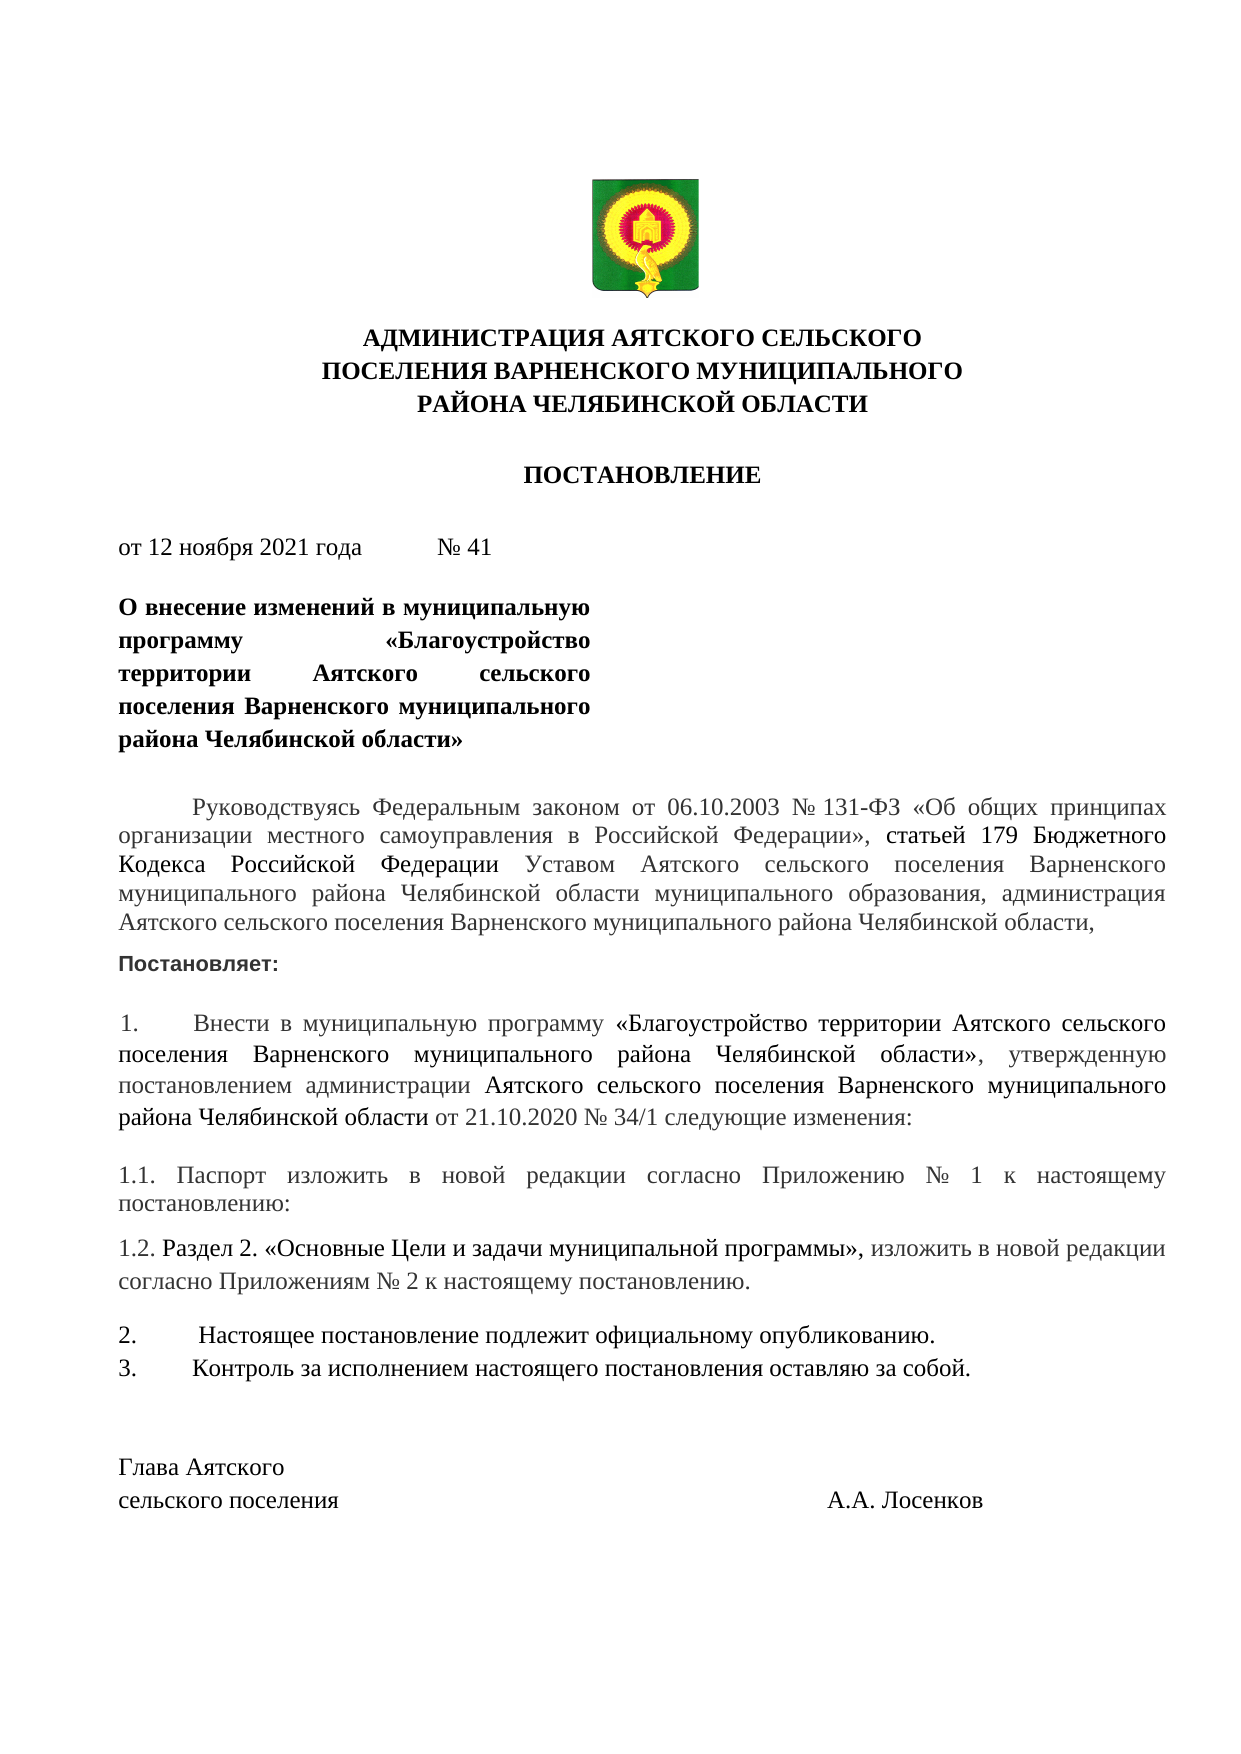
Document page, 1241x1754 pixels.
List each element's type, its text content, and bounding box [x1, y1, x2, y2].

text Руководствуясь Федеральным законом от 06.10.2003 № 131-ФЗ «Об общих принципах организации местного самоуправления в Российской Федерации», статьей 179 Бюджетного Кодекса Российской Федерации Уставом Аятского сельского поселения Варненского муниципального района Челябинской области муниципального образования, администрация Аятского сельского поселения Варненского муниципального района Челябинской области, [118, 792, 1167, 936]
text Глава Аятского [118, 1452, 1167, 1481]
text О внесение изменений в муниципальную программу «Благоустройство территории Аятского сельского поселения Варненского муниципального района Челябинской области» [118, 592, 591, 753]
text 1.2. Раздел 2. «Основные Цели и задачи муниципальной программы», изложить в новой редакции согласно Приложениям № 2 к настоящему постановлению. [118, 1233, 1167, 1294]
picture [592, 178, 699, 298]
text ПОСТАНОВЛЕНИЕ [118, 461, 1167, 489]
list Контроль за исполнением настоящего постановления оставляю за собой. [118, 1353, 1167, 1381]
text 1.1. Паспорт изложить в новой редакции согласно Приложению № 1 к настоящему постановлению: [118, 1160, 1167, 1217]
text ПОСЕЛЕНИЯ ВАРНЕНСКОГО МУНИЦИПАЛЬНОГО [118, 356, 1167, 385]
text Постановляет: [118, 951, 1167, 976]
text АДМИНИСТРАЦИЯ АЯТСКОГО СЕЛЬСКОГО [118, 323, 1167, 352]
text РАЙОНА ЧЕЛЯБИНСКОЙ ОБЛАСТИ [118, 389, 1167, 418]
table_header от 12 ноября 2021 года № 41 [107, 532, 694, 564]
list Внести в муниципальную программу «Благоустройство территории Аятского сельского поселения Варненского муниципального района Челябинской области», утвержденную постановлением администрации Аятского сельского поселения Варненского муниципального района Челябинской области от 21.10.2020 № 34/1 следующие изменения: [118, 1006, 1167, 1131]
list Настоящее постановление подлежит официальному опубликованию. [118, 1320, 1167, 1348]
text сельского поселения А.А. Лосенков [118, 1485, 1167, 1513]
